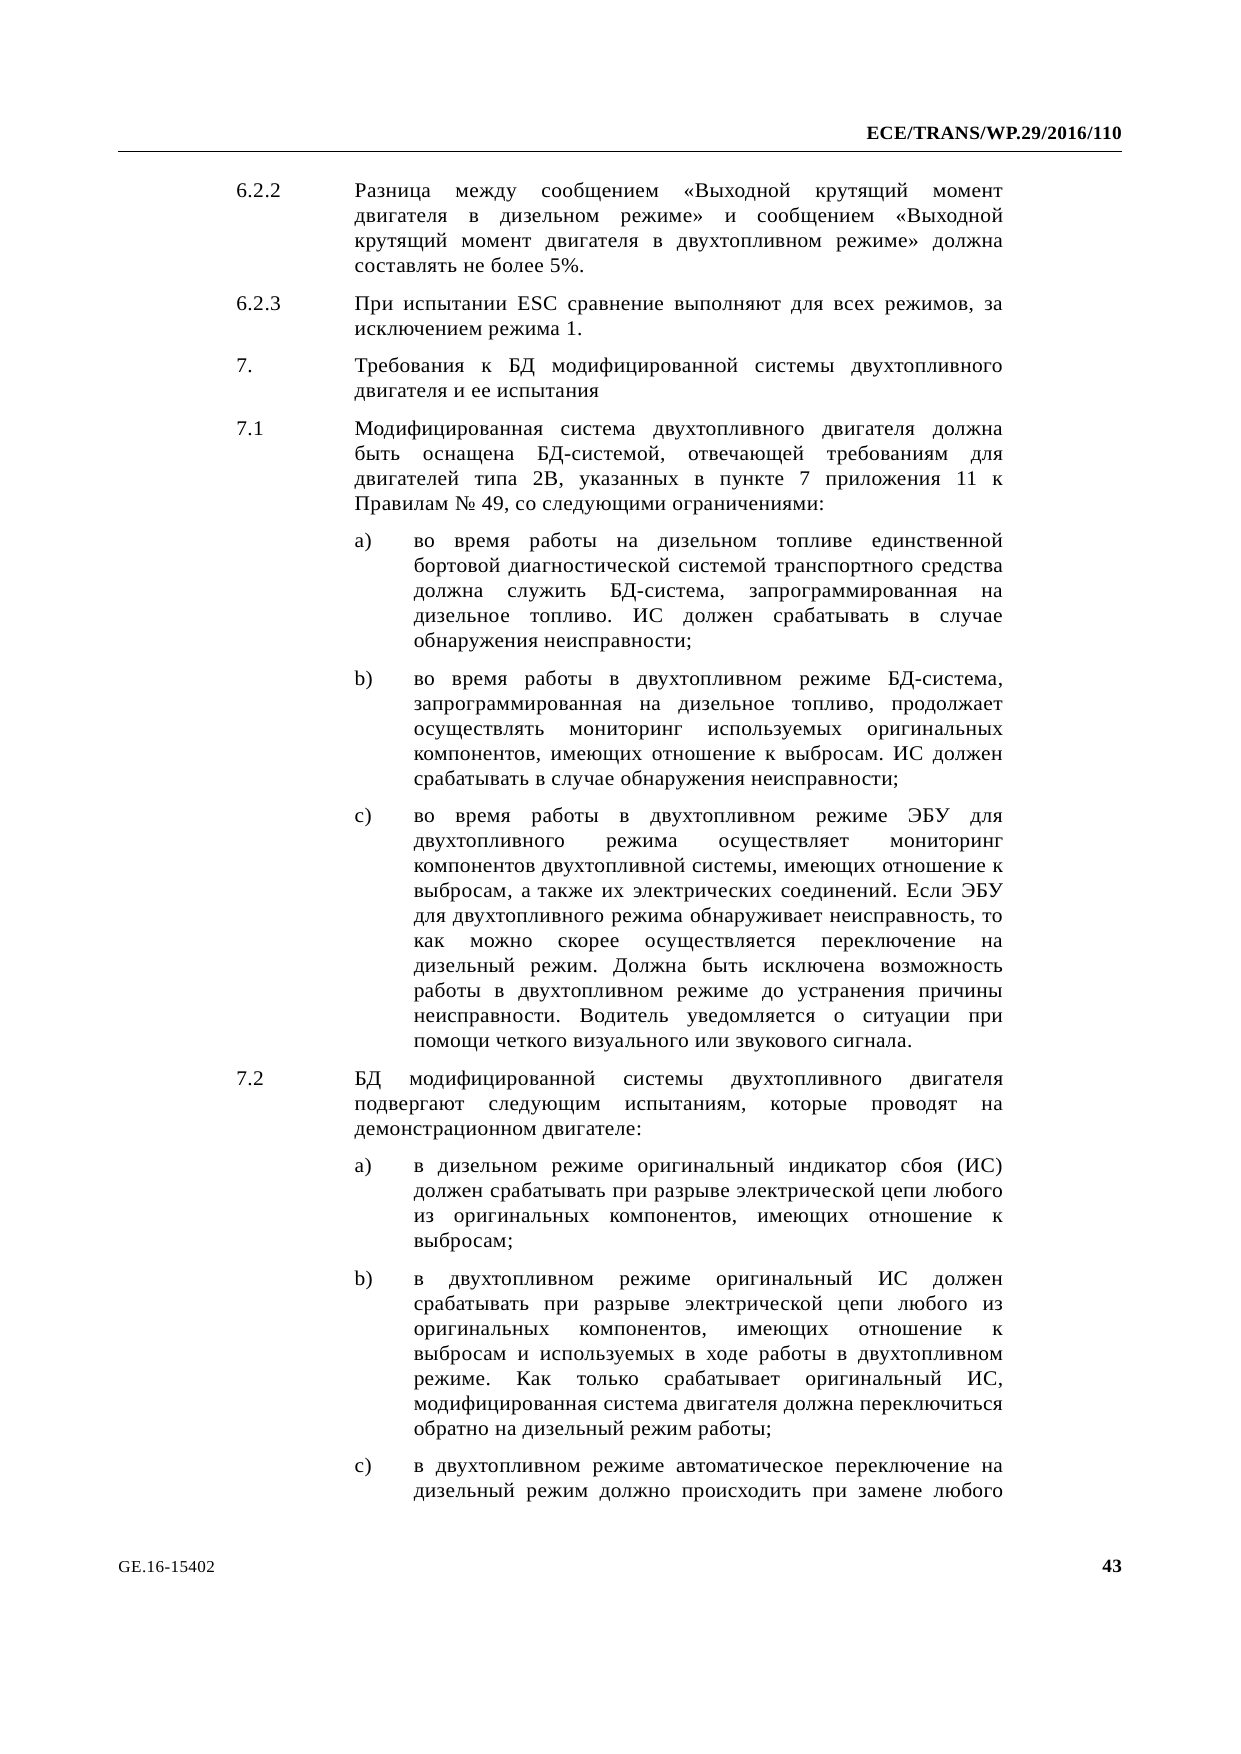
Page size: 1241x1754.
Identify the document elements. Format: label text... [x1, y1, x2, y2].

text c) во время работы в двухтопливном режиме ЭБУ для двухтопливного режима осуществляет мониторинг компонентов двухтопливной системы, имеющих отношение к выбросам, а также их электрических соединений. Если ЭБУ для двухтопливного режима обнаруживает неисправность, то как можно скорее осуществляется переключение на дизельный режим. Должна быть исключена возможность работы в двухтопливном режиме до устранения причины неисправности. Водитель уведомляется о ситуации при помощи четкого визуального или звукового сигнала. [236, 802, 1004, 1052]
text 7.2 БД модифицированной системы двухтопливного двигателя подвергают следующим испытаниям, которые проводят на демонстрационном двигателе: [236, 1065, 1004, 1140]
text a) во время работы на дизельном топливе единственной бортовой диагностической системой транспортного средства должна служить БД-система, запрограммированная на дизельное топливо. ИС должен срабатывать в случае обнаружения неисправности; [236, 527, 1004, 652]
text 6.2.3 При испытании ESC сравнение выполняют для всех режимов, за исключением режима 1. [236, 290, 1004, 340]
text a) в дизельном режиме оригинальный индикатор сбоя (ИС) должен срабатывать при разрыве электрической цепи любого из оригинальных компонентов, имеющих отношение к выбросам; [236, 1152, 1004, 1252]
text 6.2.2 Разница между сообщением «Выходной крутящий момент двигателя в дизельном режиме» и сообщением «Выходной крутящий момент двигателя в двухтопливном режиме» должна составлять не более 5%. [236, 177, 1004, 277]
text b) во время работы в двухтопливном режиме БД-система, запрограммированная на дизельное топливо, продолжает осуществлять мониторинг используемых оригинальных компонентов, имеющих отношение к выбросам. ИС должен срабатывать в случае обнаружения неисправности; [236, 665, 1004, 790]
text 7. Требования к БД модифицированной системы двухтопливного двигателя и ее испытания [236, 352, 1004, 402]
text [236, 1452, 1004, 1502]
text 7.1 Модифицированная система двухтопливного двигателя должна быть оснащена БД-системой, отвечающей требованиям для двигателей типа 2B, указанных в пункте 7 приложения 11 к Правилам № 49, со следующими ограничениями: [236, 415, 1004, 515]
text b) в двухтопливном режиме оригинальный ИС должен срабатывать при разрыве электрической цепи любого из оригинальных компонентов, имеющих отношение к выбросам и используемых в ходе работы в двухтопливном режиме. Как только срабатывает оригинальный ИС, модифицированная система двигателя должна переключиться обратно на дизельный режим работы; [236, 1265, 1004, 1440]
